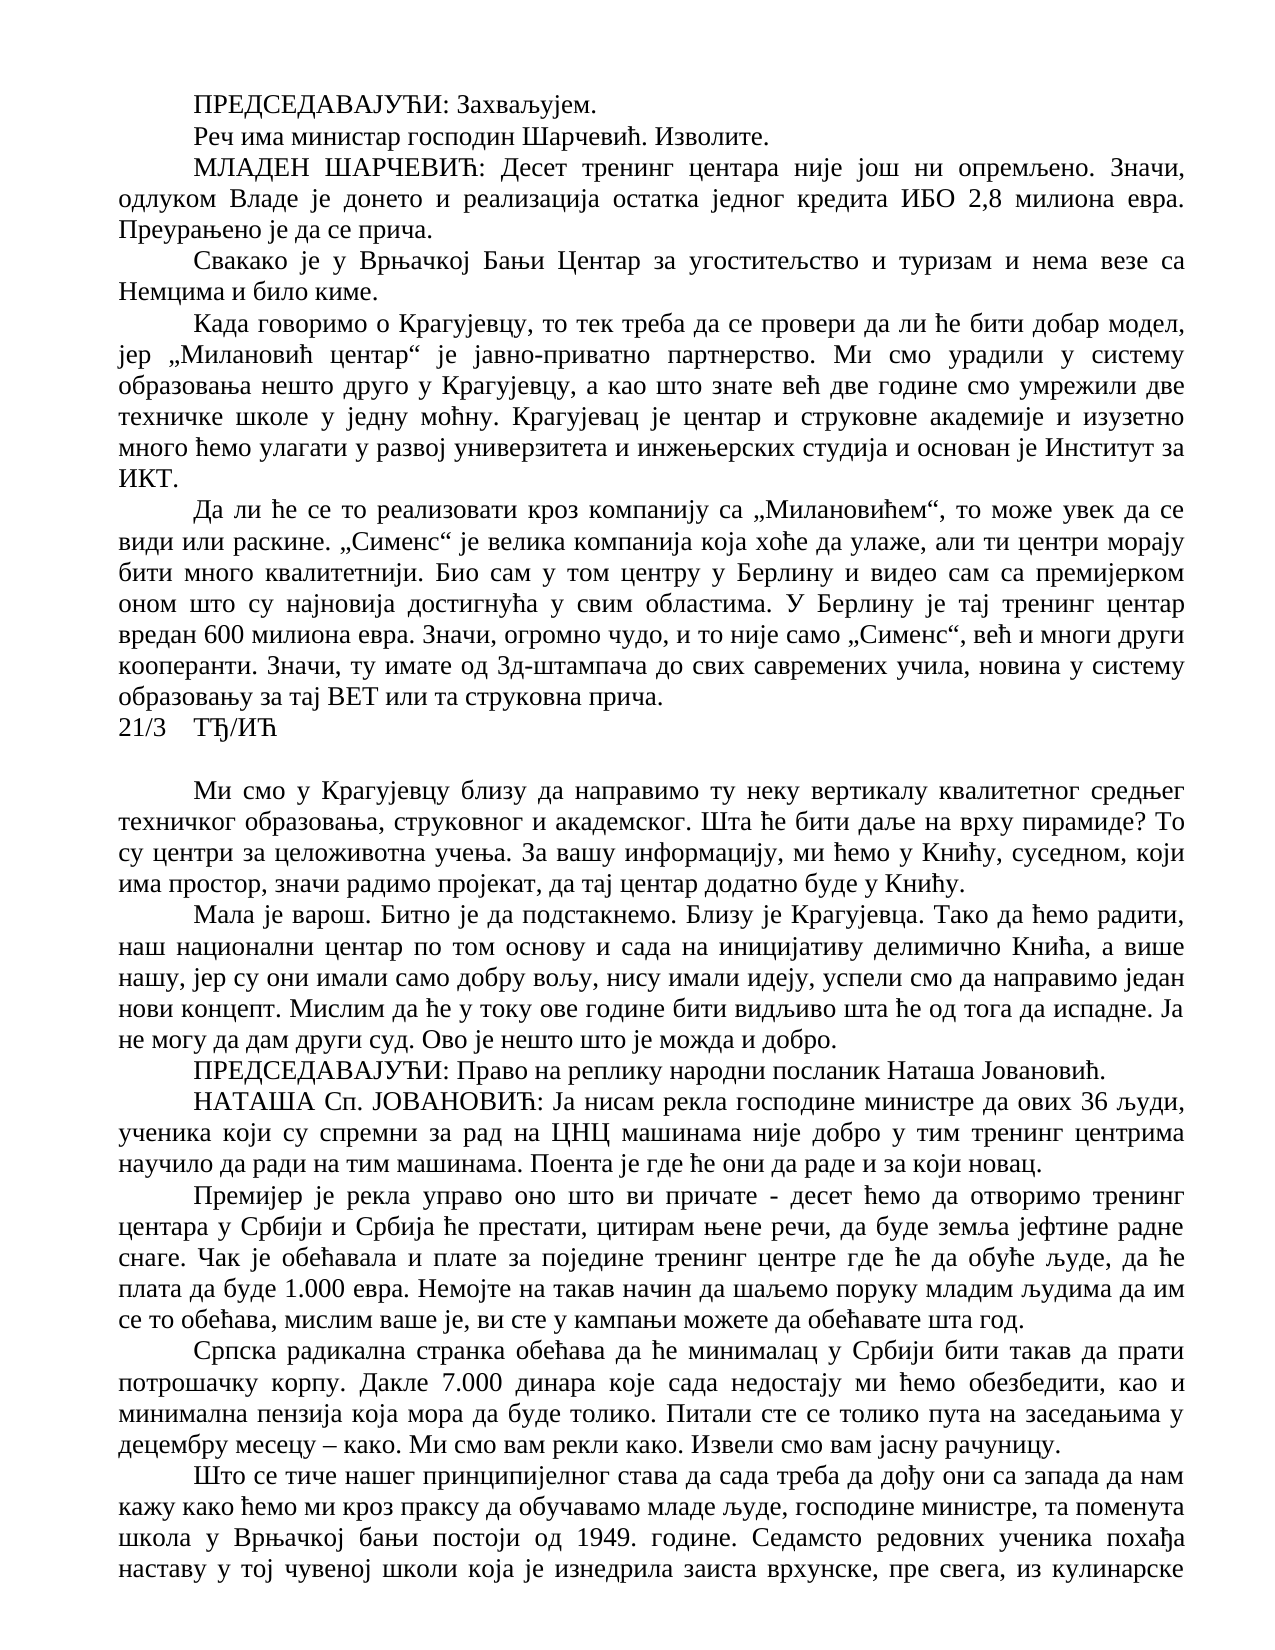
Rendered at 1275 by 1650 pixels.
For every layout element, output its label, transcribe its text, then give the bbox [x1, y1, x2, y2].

text Свакако је у Врњачкој Бањи Центар за угоститељство и туризам и нема везе са Немцима и било киме. [118, 244, 1186, 307]
text Да ли ће се то реализовати кроз компанију са „Милановићем“, то може увек да се види или раскине. „Сименс“ је велика компанија која хоће да улаже, али ти центри морају бити много квалитетнији. Био сам у том центру у Берлину и видео сам са премијерком оном што су најновија достигнућа у свим областима. У Берлину је тај тренинг центар вредан 600 милиона евра. Значи, огромно чудо, и то није само „Сименс“, већ и многи други кооперанти. Значи, ту имате од 3д-штампача до свих савремених учила, новина у систему образовању за тај ВЕТ или та струковна прича. [118, 493, 1186, 712]
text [118, 1459, 1186, 1584]
text НАТАША Сп. ЈОВАНОВИЋ: Ја нисам рекла господине министре да ових 36 људи, ученика који су спремни за рад на ЦНЦ машинама није добро у тим тренинг центрима научило да ради на тим машинама. Поента је где ће они да раде и за који новац. [118, 1085, 1186, 1179]
text Српска радикална странка обећава да ће минималац у Србији бити такав да прати потрошачку корпу. Дакле 7.000 динара које сада недостају ми ћемо обезбедити, као и минимална пензија која мора да буде толико. Питали сте се толико пута на заседањима у децембру месецу – како. Ми смо вам рекли како. Извели смо вам јасну рачуницу. [118, 1334, 1186, 1459]
text Реч има министар господин Шарчевић. Изволите. [118, 120, 1186, 151]
text Ми смо у Крагујевцу близу да направимо ту неку вертикалу квалитетног средњег техничког образовања, струковног и академског. Шта ће бити даље на врху пирамиде? То су центри за целоживотна учења. За вашу информацију, ми ћемо у Книћу, суседном, који има простор, значи радимо пројекат, да тај центар додатно буде у Книћу. [118, 774, 1186, 898]
text 21/3 ТЂ/ИЋ [118, 712, 1186, 743]
text ПРЕДСЕДАВАЈУЋИ: Захваљујем. [118, 89, 1186, 120]
text Премијер је рекла управо оно што ви причате - десет ћемо да отворимо тренинг центара у Србији и Србија ће престати, цитирам њене речи, да буде земља јефтине радне снаге. Чак је обећавала и плате за поједине тренинг центре где ће да обуће људе, да ће плата да буде 1.000 евра. Немојте на такав начин да шаљемо поруку младим људима да им се то обећава, мислим ваше је, ви сте у кампањи можете да обећавате шта год. [118, 1179, 1186, 1334]
text Мала је варош. Битно је да подстакнемо. Близу је Крагујевца. Тако да ћемо радити, наш национални центар по том основу и сада на иницијативу делимично Кнића, а више нашу, јер су они имали само добру вољу, нису имали идеју, успели смо да направимо један нови концепт. Мислим да ће у току ове године бити видљиво шта ће од тога да испадне. Ја не могу да дам други суд. Ово је нешто што је можда и добро. [118, 898, 1186, 1054]
text Када говоримо о Крагујевцу, то тек треба да се провери да ли ће бити добар модел, јер „Милановић центар“ је јавно-приватно партнерство. Ми смо урадили у систему образовања нешто друго у Крагујевцу, а као што знате већ две године смо умрежили две техничке школе у једну моћну. Крагујевац је центар и струковне академије и изузетно много ћемо улагати у развој универзитета и инжењерских студија и основан је Институт за ИКТ. [118, 307, 1186, 493]
text ПРЕДСЕДАВАЈУЋИ: Право на реплику народни посланик Наташа Јовановић. [118, 1054, 1186, 1085]
text МЛАДЕН ШАРЧЕВИЋ: Десет тренинг центара није још ни опремљено. Значи, одлуком Владе је донето и реализација остатка једног кредита ИБО 2,8 милиона евра. Преурањено је да се прича. [118, 151, 1186, 244]
